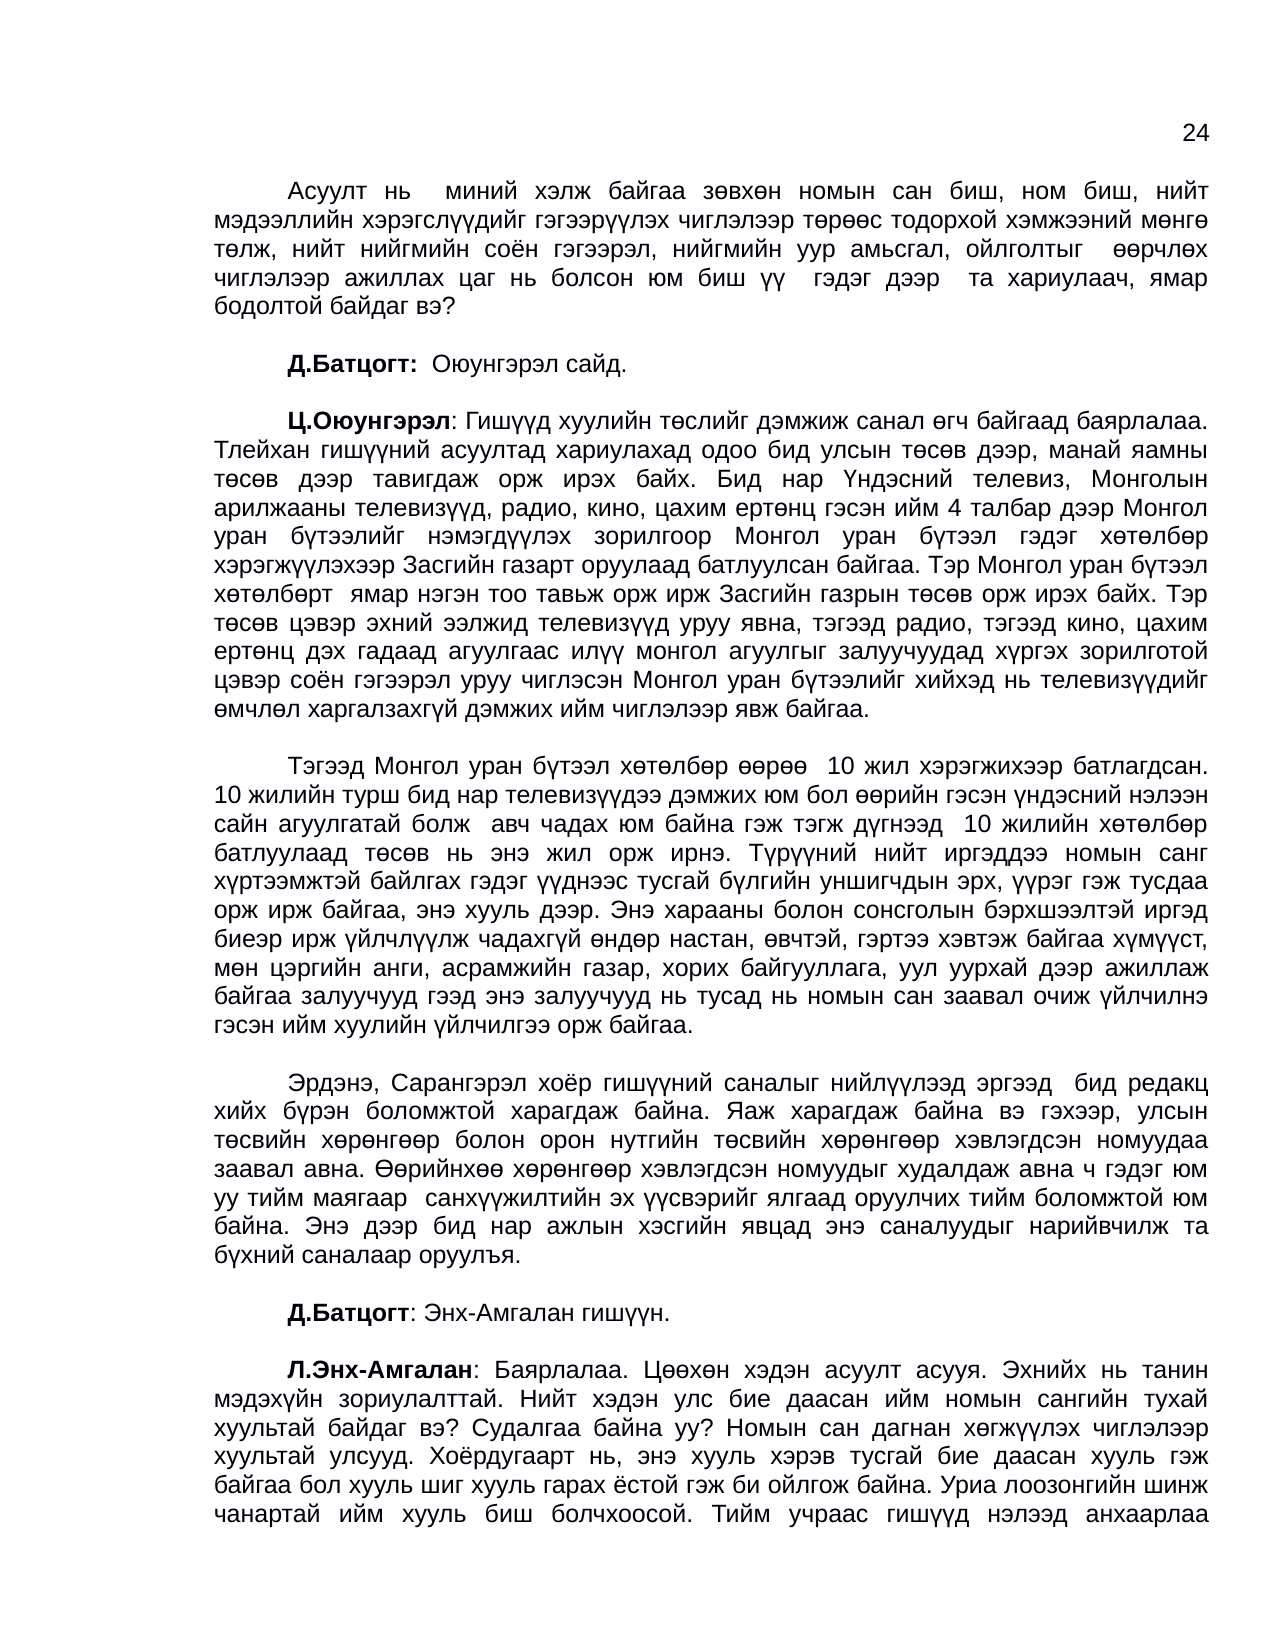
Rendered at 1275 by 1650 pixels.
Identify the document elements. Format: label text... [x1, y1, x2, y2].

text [213, 1355, 1210, 1528]
text Д.Батцогт: Энх-Амгалан гишүүн. [213, 1298, 1210, 1326]
text Д.Батцогт: Оюунгэрэл сайд. [213, 349, 1210, 378]
text Ц.Оюунгэрэл: Гишүүд хуулийн төслийг дэмжиж санал өгч байгаад баярлалаа. Тлейхан гишүүний асуултад хариулахад одоо бид улсын төсөв дээр, манай яамны төсөв дээр тавигдаж орж ирэх байх. Бид нар Үндэсний телевиз, Монголын арилжааны телевизүүд, радио, кино, цахим ертөнц гэсэн ийм 4 талбар дээр Монгол уран бүтээлийг нэмэгдүүлэх зорилгоор Монгол уран бүтээл гэдэг хөтөлбөр хэрэгжүүлэхээр Засгийн газарт оруулаад батлуулсан байгаа. Тэр Монгол уран бүтээл хөтөлбөрт ямар нэгэн тоо тавьж орж ирж Засгийн газрын төсөв орж ирэх байх. Тэр төсөв цэвэр эхний ээлжид телевизүүд уруу явна, тэгээд радио, тэгээд кино, цахим ертөнц дэх гадаад агуулгаас илүү монгол агуулгыг залуучуудад хүргэх зорилготой цэвэр соён гэгээрэл уруу чиглэсэн Монгол уран бүтээлийг хийхэд нь телевизүүдийг өмчлөл харгалзахгүй дэмжих ийм чиглэлээр явж байгаа. [213, 406, 1210, 723]
text Тэгээд Монгол уран бүтээл хөтөлбөр өөрөө 10 жил хэрэгжихээр батлагдсан. 10 жилийн турш бид нар телевизүүдээ дэмжих юм бол өөрийн гэсэн үндэсний нэлээн сайн агуулгатай болж авч чадах юм байна гэж тэгж дүгнээд 10 жилийн хөтөлбөр батлуулаад төсөв нь энэ жил орж ирнэ. Түрүүний нийт иргэддээ номын санг хүртээмжтэй байлгах гэдэг үүднээс тусгай бүлгийн уншигчдын эрх, үүрэг гэж тусдаа орж ирж байгаа, энэ хууль дээр. Энэ харааны болон сонсголын бэрхшээлтэй иргэд биеэр ирж үйлчлүүлж чадахгүй өндөр настан, өвчтэй, гэртээ хэвтэж байгаа хүмүүст, мөн цэргийн анги, асрамжийн газар, хорих байгууллага, уул уурхай дээр ажиллаж байгаа залуучууд гээд энэ залуучууд нь тусад нь номын сан заавал очиж үйлчилнэ гэсэн ийм хуулийн үйлчилгээ орж байгаа. [213, 751, 1210, 1039]
text Эрдэнэ, Сарангэрэл хоёр гишүүний саналыг нийлүүлээд эргээд бид редакц хийх бүрэн боломжтой харагдаж байна. Яаж харагдаж байна вэ гэхээр, улсын төсвийн хөрөнгөөр болон орон нутгийн төсвийн хөрөнгөөр хэвлэгдсэн номуудаа заавал авна. Өөрийнхөө хөрөнгөөр хэвлэгдсэн номуудыг худалдаж авна ч гэдэг юм уу тийм маягаар санхүүжилтийн эх үүсвэрийг ялгаад оруулчих тийм боломжтой юм байна. Энэ дээр бид нар ажлын хэсгийн явцад энэ саналуудыг нарийвчилж та бүхний саналаар оруулъя. [213, 1068, 1210, 1269]
text Асуулт нь миний хэлж байгаа зөвхөн номын сан биш, ном биш, нийт мэдээллийн хэрэгслүүдийг гэгээрүүлэх чиглэлээр төрөөс тодорхой хэмжээний мөнгө төлж, нийт нийгмийн соён гэгээрэл, нийгмийн уур амьсгал, ойлголтыг өөрчлөх чиглэлээр ажиллах цаг нь болсон юм биш үү гэдэг дээр та хариулаач, ямар бодолтой байдаг вэ? [213, 176, 1210, 320]
